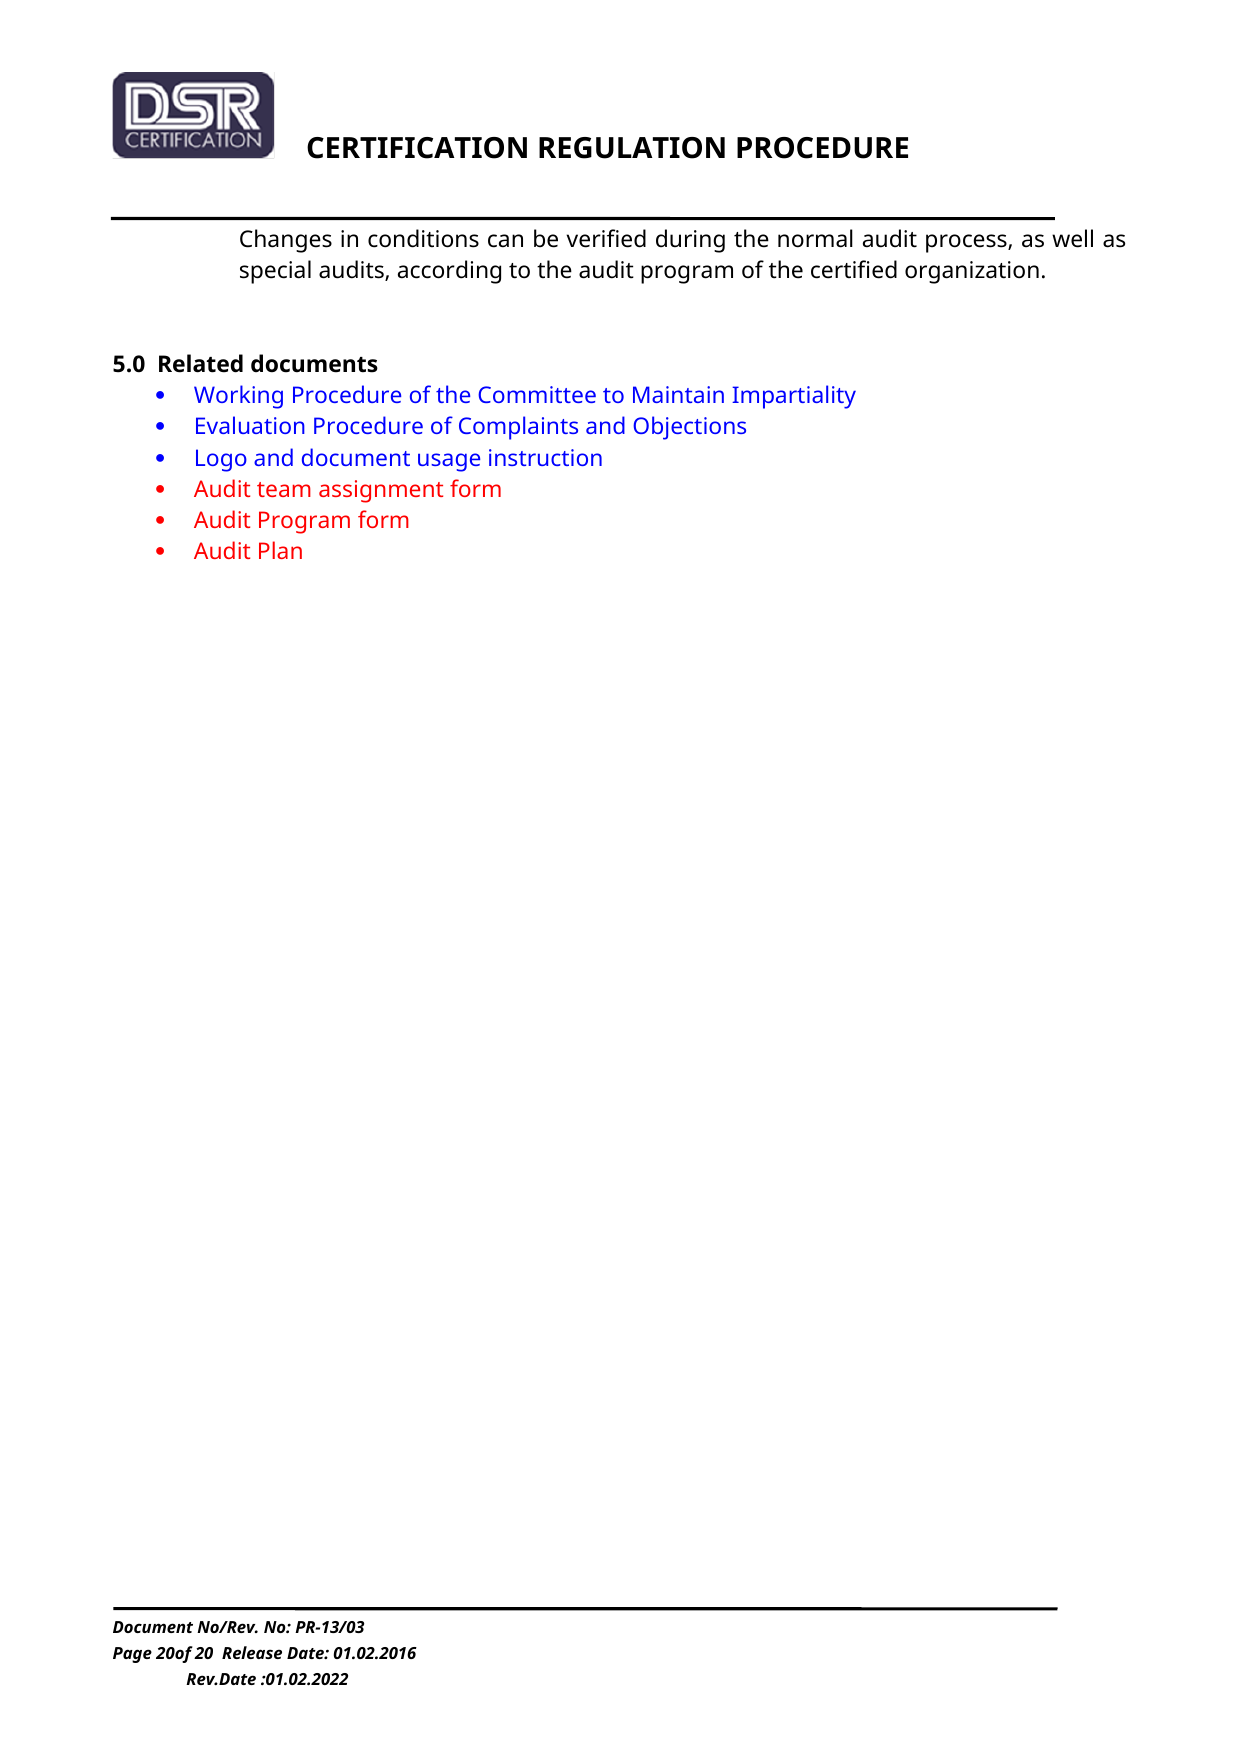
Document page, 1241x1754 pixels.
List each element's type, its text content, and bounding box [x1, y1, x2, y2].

picture [112, 72, 275, 159]
list Related documents [112, 348, 1128, 379]
list Audit Plan [156, 535, 1128, 567]
list Evaluation Procedure of Complaints and Objections [156, 410, 1128, 442]
list Audit Program form [156, 504, 1128, 535]
list Audit team assignment form [156, 473, 1128, 504]
list Logo and document usage instruction [156, 442, 1128, 473]
list Working Procedure of the Committee to Maintain Impartiality [156, 379, 1128, 410]
